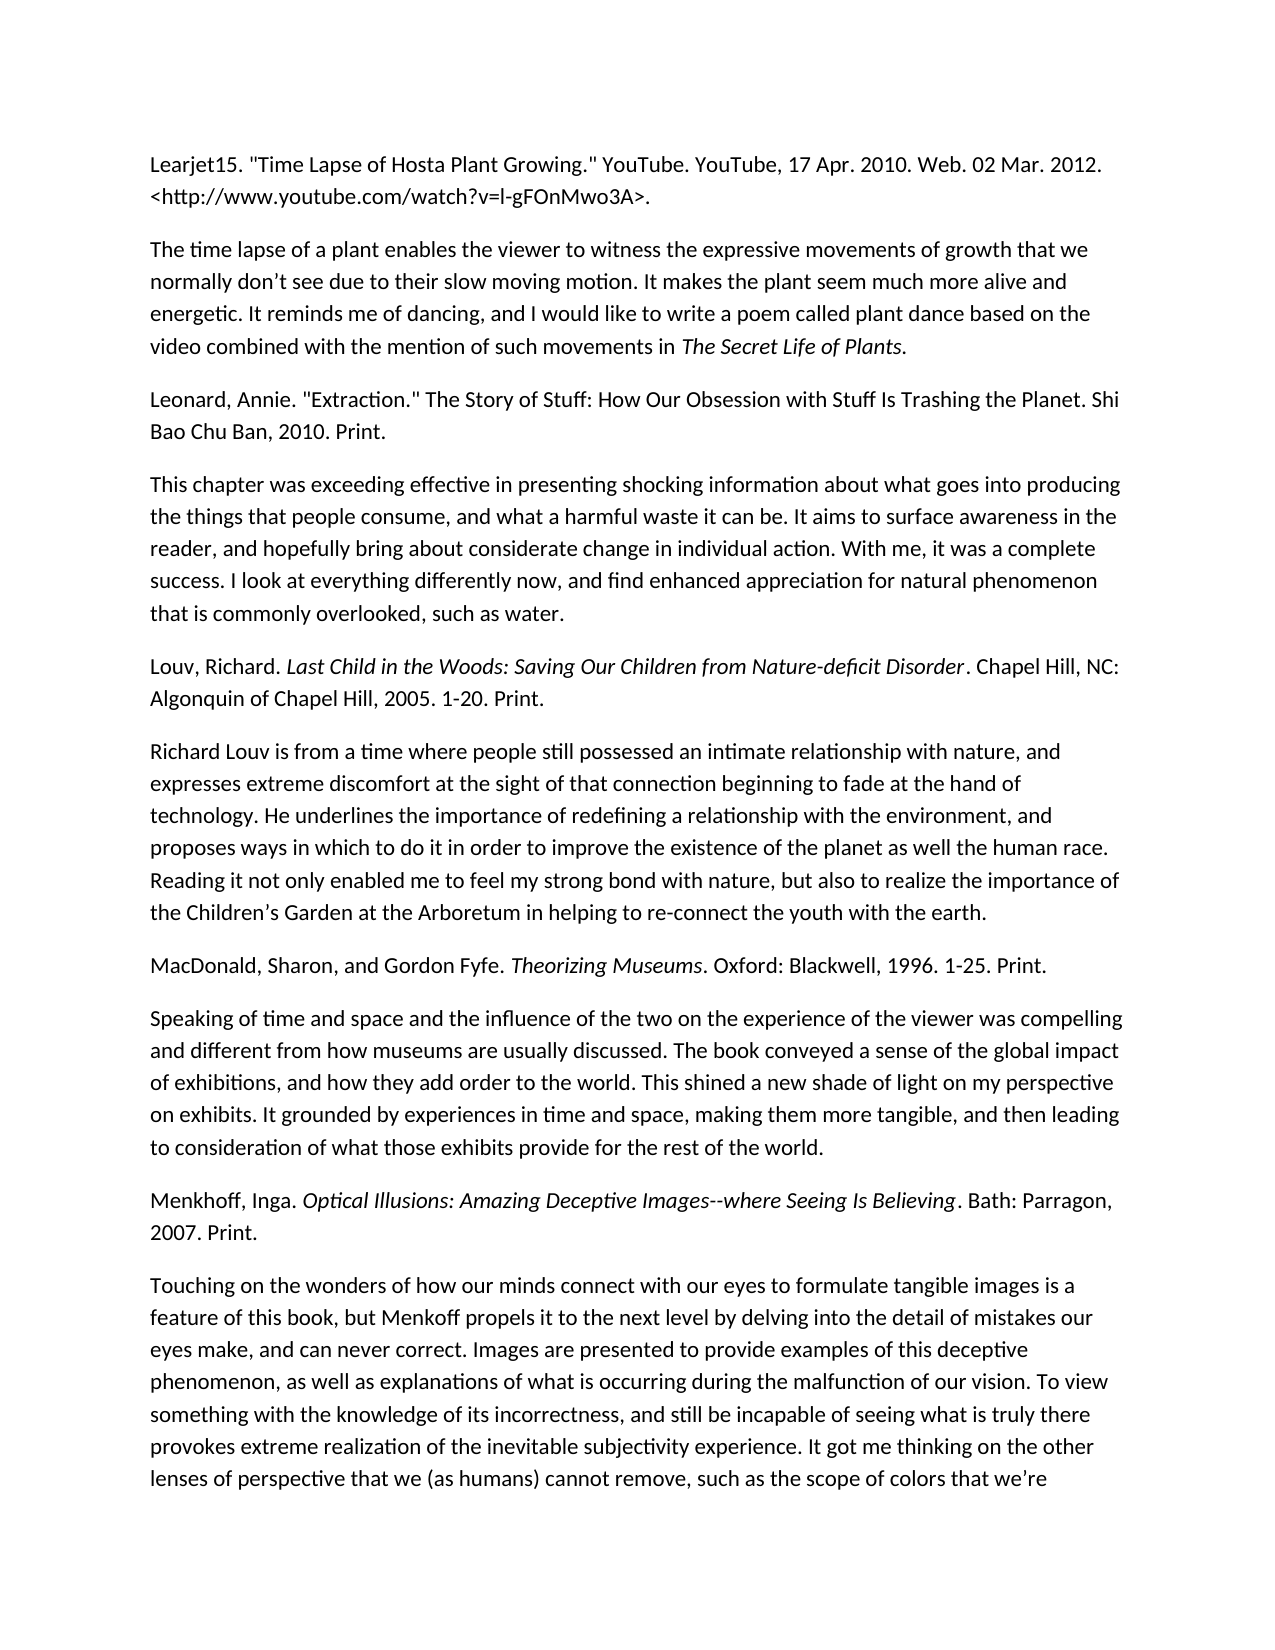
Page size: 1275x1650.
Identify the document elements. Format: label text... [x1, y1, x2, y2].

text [150, 1271, 1125, 1492]
text This chapter was exceeding effective in presenting shocking information about what goes into producing the things that people consume, and what a harmful waste it can be. It aims to surface awareness in the reader, and hopefully bring about considerate change in individual action. With me, it was a complete success. I look at everything differently now, and find enhanced appreciation for natural phenomenon that is commonly overlooked, such as water. [150, 470, 1125, 627]
text Richard Louv is from a time where people still possessed an intimate relationship with nature, and expresses extreme discomfort at the sight of that connection beginning to fade at the hand of technology. He underlines the importance of redefining a relationship with the environment, and proposes ways in which to do it in order to improve the existence of the planet as well the human race. Reading it not only enabled me to feel my strong bond with nature, but also to realize the importance of the Children’s Garden at the Arboretum in helping to re-connect the youth with the earth. [150, 737, 1125, 926]
text The time lapse of a plant enables the viewer to witness the expressive movements of growth that we normally don’t see due to their slow moving motion. It makes the plant seem much more alive and energetic. It reminds me of dancing, and I would like to write a poem called plant dance based on the video combined with the mention of such movements in The Secret Life of Plants. [150, 235, 1125, 360]
text Speaking of time and space and the influence of the two on the experience of the viewer was compelling and different from how museums are usually discussed. The book conveyed a sense of the global impact of exhibitions, and how they add order to the world. This shined a new shade of light on my perspective on exhibits. It grounded by experiences in time and space, making them more tangible, and then leading to consideration of what those exhibits provide for the rest of the world. [150, 1004, 1125, 1161]
text Louv, Richard. Last Child in the Woods: Saving Our Children from Nature-deficit Disorder. Chapel Hill, NC: Algonquin of Chapel Hill, 2005. 1-20. Print. [150, 652, 1125, 712]
text Menkhoff, Inga. Optical Illusions: Amazing Deceptive Images--where Seeing Is Believing. Bath: Parragon, 2007. Print. [150, 1186, 1125, 1246]
text Learjet15. "Time Lapse of Hosta Plant Growing." YouTube. YouTube, 17 Apr. 2010. Web. 02 Mar. 2012. <http://www.youtube.com/watch?v=l-gFOnMwo3A>. [150, 150, 1125, 210]
text Leonard, Annie. "Extraction." The Story of Stuff: How Our Obsession with Stuff Is Trashing the Planet. Shi Bao Chu Ban, 2010. Print. [150, 385, 1125, 445]
text MacDonald, Sharon, and Gordon Fyfe. Theorizing Museums. Oxford: Blackwell, 1996. 1-25. Print. [150, 951, 1125, 979]
